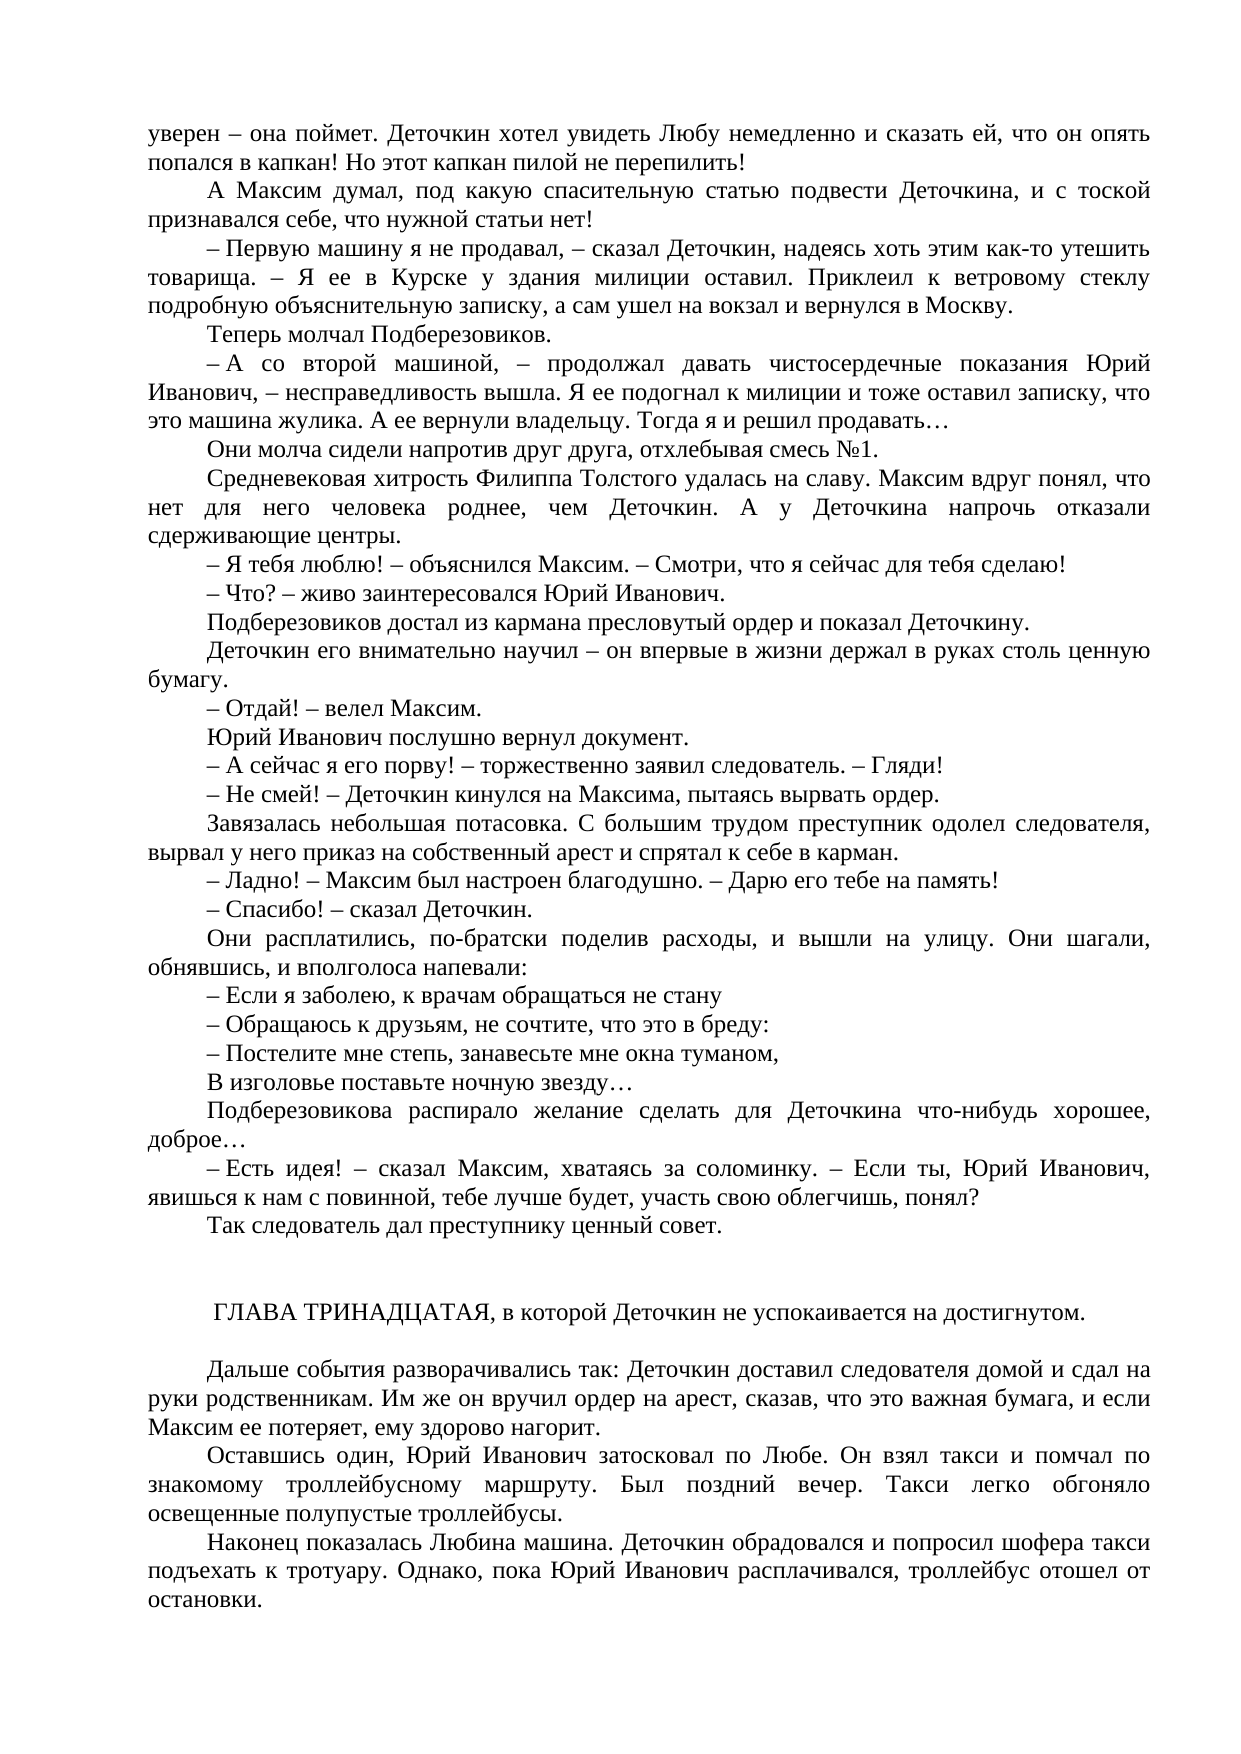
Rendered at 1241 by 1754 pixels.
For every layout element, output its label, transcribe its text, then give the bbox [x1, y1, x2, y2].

text – Есть идея! – сказал Максим, хватаясь за соломинку. – Если ты, Юрий Иванович, явишься к нам с повинной, тебе лучше будет, участь свою облегчишь, понял? [148, 1153, 1152, 1211]
text Оставшись один, Юрий Иванович затосковал по Любе. Он взял такси и помчал по знакомому троллейбусному маршруту. Был поздний вечер. Такси легко обгоняло освещенные полупустые троллейбусы. [148, 1441, 1152, 1527]
text – Не смей! – Деточкин кинулся на Максима, пытаясь вырвать ордер. [148, 779, 1152, 808]
text Подберезовиков достал из кармана пресловутый ордер и показал Деточкину. [148, 607, 1152, 636]
text Средневековая хитрость Филиппа Толстого удалась на славу. Максим вдруг понял, что нет для него человека роднее, чем Деточкин. А у Деточкина напрочь отказали сдерживающие центры. [148, 463, 1152, 549]
text – Отдай! – велел Максим. [148, 693, 1152, 722]
text – Если я заболею, к врачам обращаться не стану [148, 981, 1152, 1009]
text – Первую машину я не продавал, – сказал Деточкин, надеясь хоть этим как-то утешить товарища. – Я ее в Курске у здания милиции оставил. Приклеил к ветровому стеклу подробную объяснительную записку, а сам ушел на вокзал и вернулся в Москву. [148, 233, 1152, 319]
text Они молча сидели напротив друг друга, отхлебывая смесь №1. [148, 434, 1152, 463]
text Деточкин его внимательно научил – он впервые в жизни держал в руках столь ценную бумагу. [148, 636, 1152, 693]
text В изголовье поставьте ночную звезду… [148, 1067, 1152, 1096]
text Подберезовикова распирало желание сделать для Деточкина что-нибудь хорошее, доброе… [148, 1096, 1152, 1153]
text Юрий Иванович послушно вернул документ. [148, 722, 1152, 751]
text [148, 118, 1152, 176]
text Они расплатились, по-братски поделив расходы, и вышли на улицу. Они шагали, обнявшись, и вполголоса напевали: [148, 923, 1152, 981]
text – Обращаюсь к друзьям, не сочтите, что это в бреду: [148, 1009, 1152, 1038]
text – Спасибо! – сказал Деточкин. [148, 894, 1152, 923]
text Наконец показалась Любина машина. Деточкин обрадовался и попросил шофера такси подъехать к тротуару. Однако, пока Юрий Иванович расплачивался, троллейбус отошел от остановки. [148, 1527, 1152, 1613]
text – А со второй машиной, – продолжал давать чистосердечные показания Юрий Иванович, – несправедливость вышла. Я ее подогнал к милиции и тоже оставил записку, что это машина жулика. А ее вернули владельцу. Тогда я и решил продавать… [148, 348, 1152, 434]
text – Я тебя люблю! – объяснился Максим. – Смотри, что я сейчас для тебя сделаю! [148, 549, 1152, 578]
text – А сейчас я его порву! – торжественно заявил следователь. – Гляди! [148, 751, 1152, 779]
text Завязалась небольшая потасовка. С большим трудом преступник одолел следователя, вырвал у него приказ на собственный арест и спрятал к себе в карман. [148, 808, 1152, 866]
text Так следователь дал преступнику ценный совет. [148, 1211, 1152, 1239]
text Дальше события разворачивались так: Деточкин доставил следователя домой и сдал на руки родственникам. Им же он вручил ордер на арест, сказав, что это важная бумага, и если Максим ее потеряет, ему здорово нагорит. [148, 1354, 1152, 1441]
text А Максим думал, под какую спасительную статью подвести Деточкина, и с тоской признавался себе, что нужной статьи нет! [148, 176, 1152, 233]
text – Постелите мне степь, занавесьте мне окна туманом, [148, 1038, 1152, 1067]
text ГЛАВА ТРИНАДЦАТАЯ, в которой Деточкин не успокаивается на достигнутом. [148, 1297, 1152, 1326]
text – Ладно! – Максим был настроен благодушно. – Дарю его тебе на память! [148, 866, 1152, 894]
text – Что? – живо заинтересовался Юрий Иванович. [148, 578, 1152, 607]
text Теперь молчал Подберезовиков. [148, 319, 1152, 348]
